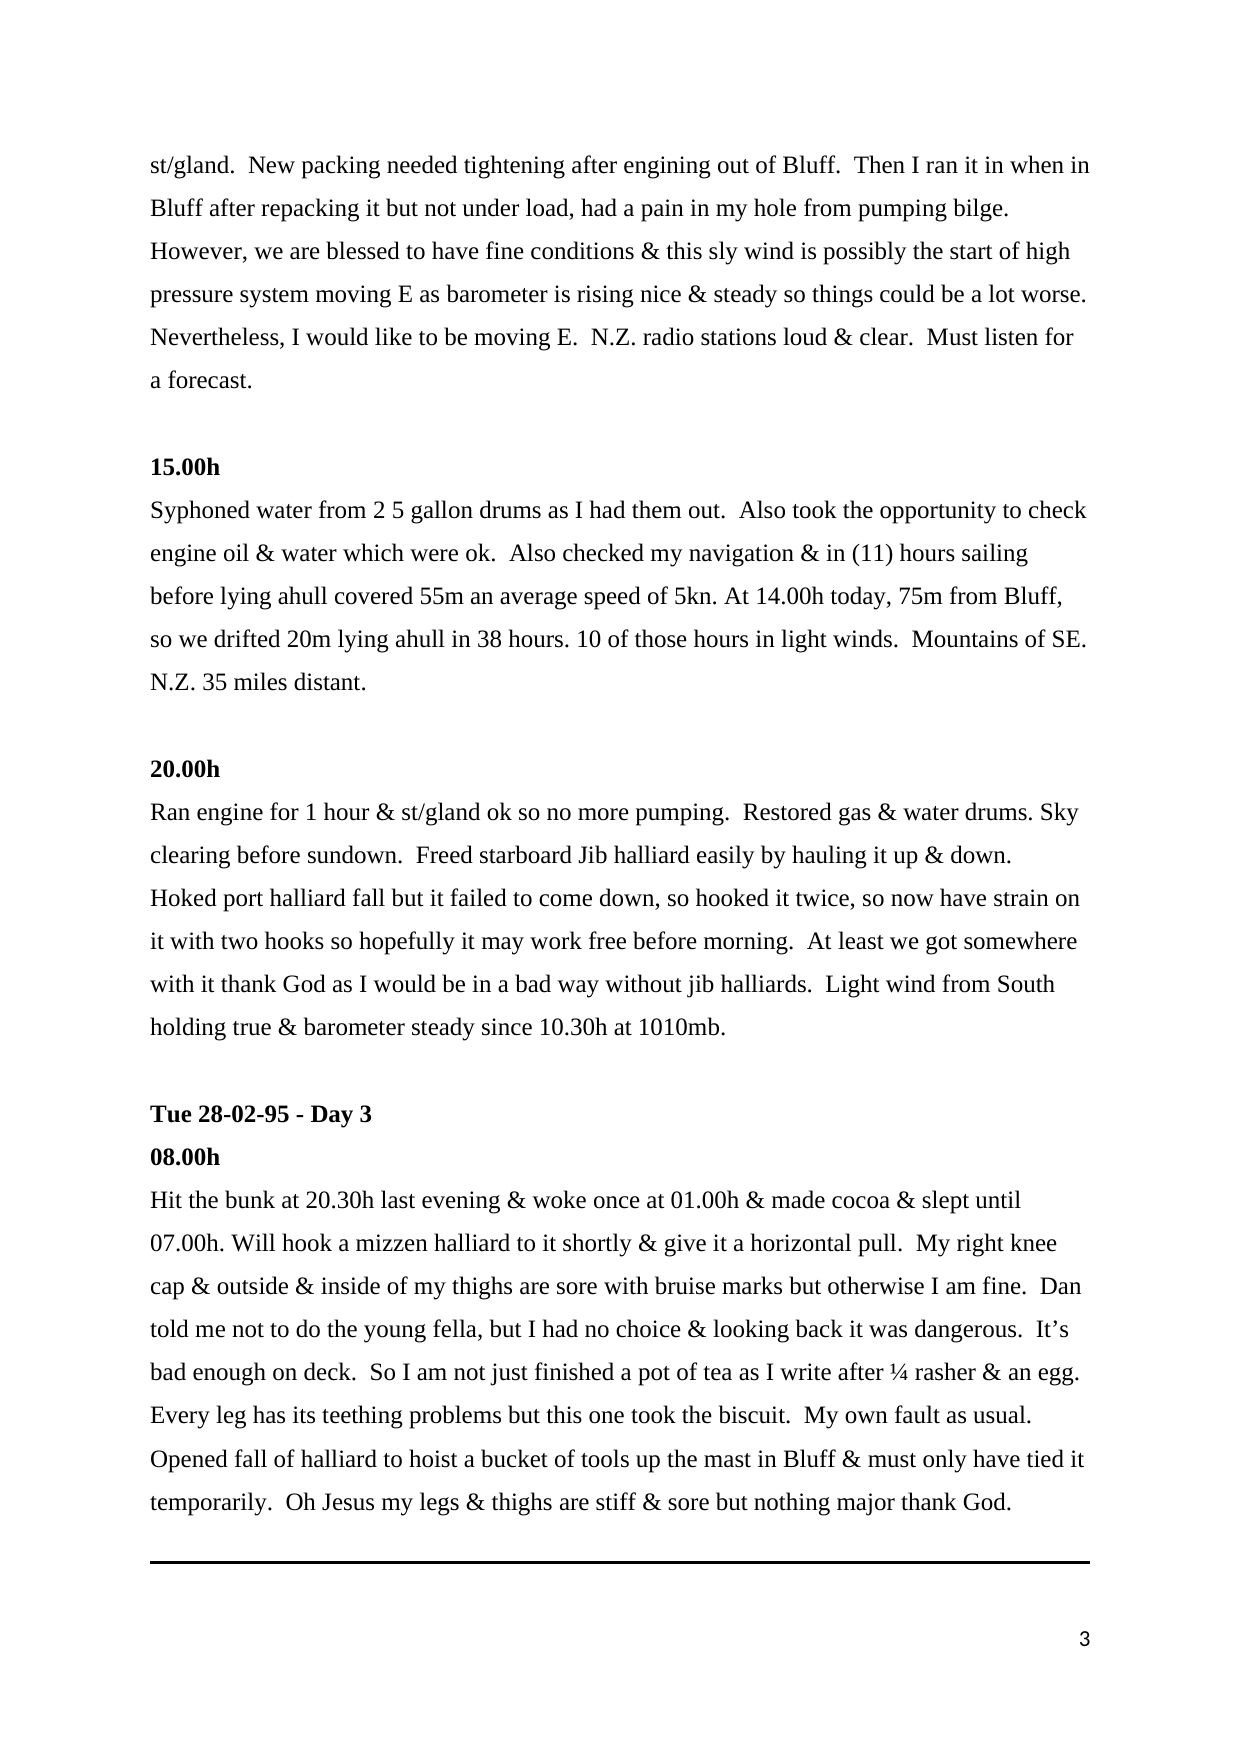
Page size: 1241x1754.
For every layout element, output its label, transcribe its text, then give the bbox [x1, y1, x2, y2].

text 08.00h [150, 1142, 1090, 1171]
text 15.00h [150, 452, 1090, 481]
text Tue 28-02-95 - Day 3 [150, 1099, 1090, 1127]
text 20.00h [150, 754, 1090, 782]
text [150, 150, 1090, 394]
text Ran engine for 1 hour & st/gland ok so no more pumping. Restored gas & water drums. Sky clearing before sundown. Freed starboard Jib halliard easily by hauling it up & down. Hoked port halliard fall but it failed to come down, so hooked it twice, so now have strain on it with two hooks so hopefully it may work free before morning. At least we got somewhere with it thank God as I would be in a bad way without jib halliards. Light wind from South holding true & barometer steady since 10.30h at 1010mb. [150, 797, 1090, 1041]
text Hit the bunk at 20.30h last evening & woke once at 01.00h & made cocoa & slept until 07.00h. Will hook a mizzen halliard to it shortly & give it a horizontal pull. My right knee cap & outside & inside of my thighs are sore with bruise marks but otherwise I am fine. Dan told me not to do the young fella, but I had no choice & looking back it was dangerous. It’s bad enough on deck. So I am not just finished a pot of tea as I write after ¼ rasher & an egg. Every leg has its teething problems but this one took the biscuit. My own fault as usual. Opened fall of halliard to hoist a bucket of tools up the mast in Bluff & must only have tied it temporarily. Oh Jesus my legs & thighs are stiff & sore but nothing major thank God. [150, 1185, 1090, 1516]
text Syphoned water from 2 5 gallon drums as I had them out. Also took the opportunity to check engine oil & water which were ok. Also checked my navigation & in (11) hours sailing before lying ahull covered 55m an average speed of 5kn. At 14.00h today, 75m from Bluff, so we drifted 20m lying ahull in 38 hours. 10 of those hours in light winds. Mountains of SE. N.Z. 35 miles distant. [150, 495, 1090, 696]
